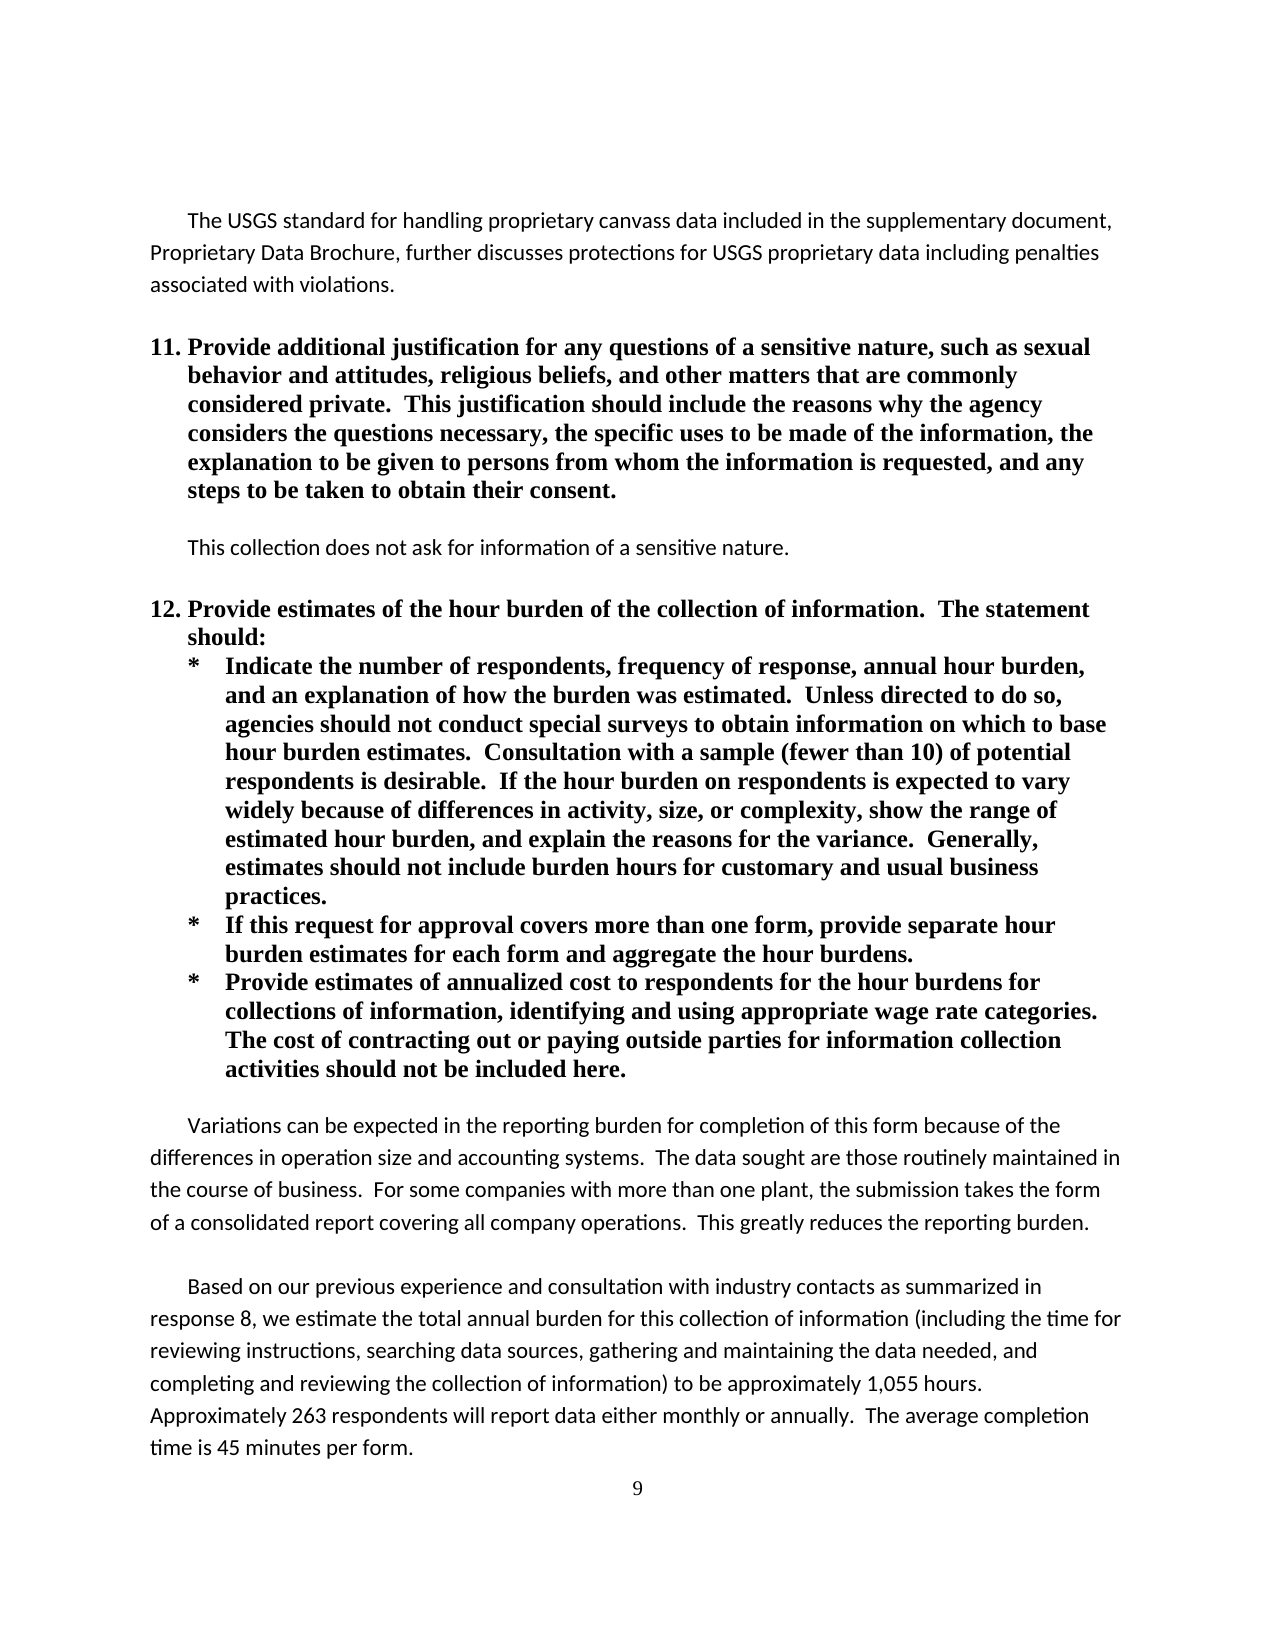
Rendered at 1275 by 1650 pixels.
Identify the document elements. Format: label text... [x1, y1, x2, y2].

text Variations can be expected in the reporting burden for completion of this form because of the differences in operation size and accounting systems. The data sought are those routinely maintained in the course of business. For some companies with more than one plant, the submission takes the form of a consolidated report covering all company operations. This greatly reduces the reporting burden. [150, 1111, 1125, 1236]
text * If this request for approval covers more than one form, provide separate hour burden estimates for each form and aggregate the hour burdens. [150, 910, 1125, 967]
text The USGS standard for handling proprietary canvass data included in the supplementary document, Proprietary Data Brochure, further discusses protections for USGS proprietary data including penalties associated with violations. [150, 206, 1125, 299]
text This collection does not ask for information of a sensitive nature. [150, 533, 1125, 561]
text * Provide estimates of annualized cost to respondents for the hour burdens for collections of information, identifying and using appropriate wage rate categories. The cost of contracting out or paying outside parties for information collection activities should not be included here. [150, 967, 1125, 1082]
text 11. Provide additional justification for any questions of a sensitive nature, such as sexual behavior and attitudes, religious beliefs, and other matters that are commonly considered private. This justification should include the reasons why the agency considers the questions necessary, the specific uses to be made of the information, the explanation to be given to persons from whom the information is requested, and any steps to be taken to obtain their consent. [150, 332, 1125, 504]
text * Indicate the number of respondents, frequency of response, annual hour burden, and an explanation of how the burden was estimated. Unless directed to do so, agencies should not conduct special surveys to obtain information on which to base hour burden estimates. Consultation with a sample (fewer than 10) of potential respondents is desirable. If the hour burden on respondents is expected to vary widely because of differences in activity, size, or complexity, show the range of estimated hour burden, and explain the reasons for the variance. Generally, estimates should not include burden hours for customary and usual business practices. [150, 651, 1125, 910]
text Based on our previous experience and consultation with industry contacts as summarized in response 8, we estimate the total annual burden for this collection of information (including the time for reviewing instructions, searching data sources, gathering and maintaining the data needed, and completing and reviewing the collection of information) to be approximately 1,055 hours. Approximately 263 respondents will report data either monthly or annually. The average completion time is 45 minutes per form. [150, 1272, 1125, 1461]
text 12. Provide estimates of the hour burden of the collection of information. The statement should: [150, 594, 1125, 651]
